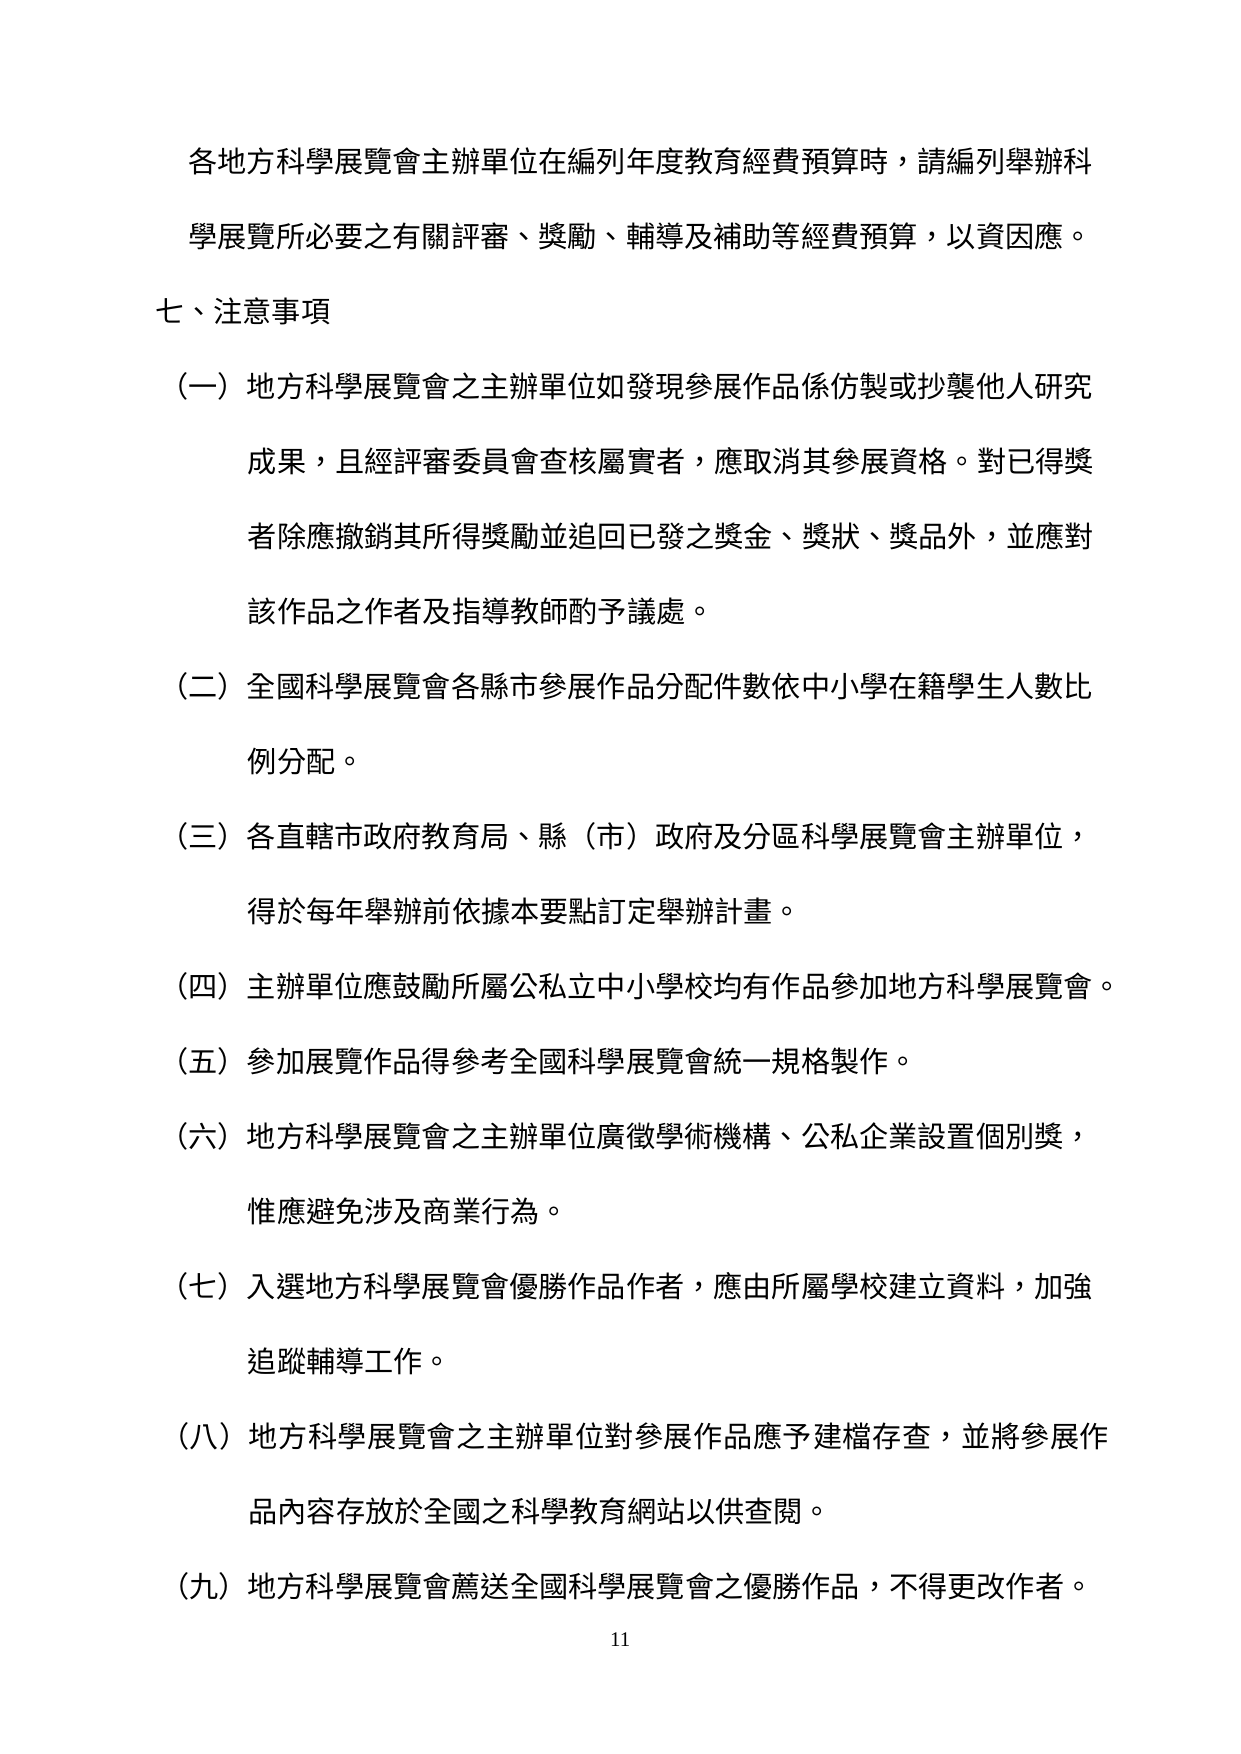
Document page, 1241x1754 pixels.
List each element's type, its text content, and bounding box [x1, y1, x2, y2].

text （三）各直轄市政府教育局、縣（市）政府及分區科學展覽會主辦單位，得於每年舉辦前依據本要點訂定舉辦計畫。 [159, 797, 1110, 947]
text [160, 1547, 1122, 1622]
text （四）主辦單位應鼓勵所屬公私立中小學校均有作品參加地方科學展覽會。 [159, 947, 1110, 1022]
text 各地方科學展覽會主辦單位在編列年度教育經費預算時，請編列舉辦科學展覽所必要之有關評審、獎勵、輔導及補助等經費預算，以資因應。 [188, 122, 1110, 272]
text 七、注意事項 [155, 272, 1110, 347]
text （二）全國科學展覽會各縣市參展作品分配件數依中小學在籍學生人數比例分配。 [159, 647, 1110, 797]
text （七）入選地方科學展覽會優勝作品作者，應由所屬學校建立資料，加強追蹤輔導工作。 [159, 1247, 1110, 1397]
text （一）地方科學展覽會之主辦單位如發現參展作品係仿製或抄襲他人研究成果，且經評審委員會查核屬實者，應取消其參展資格。對已得獎者除應撤銷其所得獎勵並追回已發之獎金、獎狀、獎品外，並應對該作品之作者及指導教師酌予議處。 [159, 347, 1110, 647]
text （八）地方科學展覽會之主辦單位對參展作品應予建檔存查，並將參展作品內容存放於全國之科學教育網站以供查閱。 [160, 1397, 1110, 1547]
text （五）參加展覽作品得參考全國科學展覽會統一規格製作。 [159, 1022, 1110, 1097]
text （六）地方科學展覽會之主辦單位廣徵學術機構、公私企業設置個別獎，惟應避免涉及商業行為。 [159, 1097, 1110, 1247]
